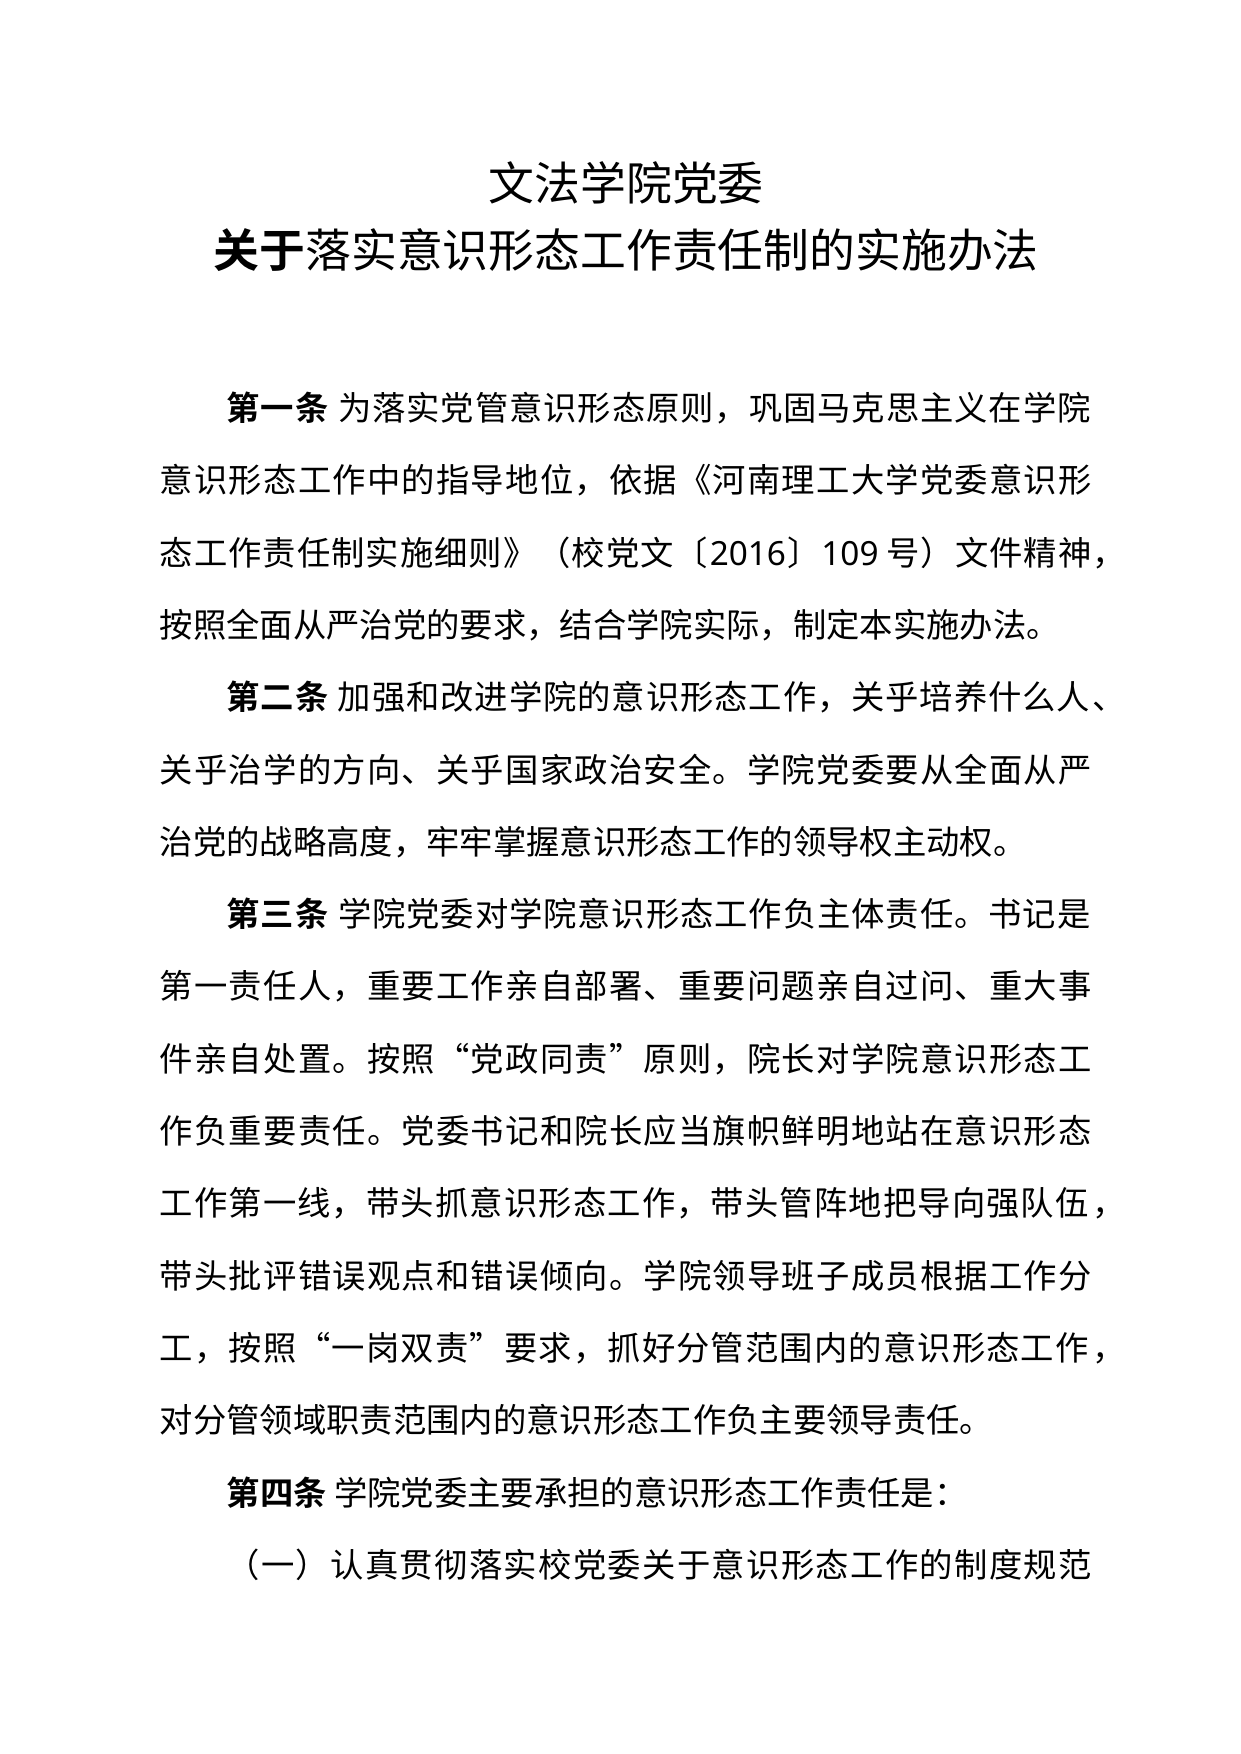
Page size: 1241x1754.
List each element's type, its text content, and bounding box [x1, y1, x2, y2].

text 第二条 加强和改进学院的意识形态工作，关乎培养什么人、关乎治学的方向、关乎国家政治安全。学院党委要从全面从严治党的战略高度，牢牢掌握意识形态工作的领导权主动权。 [159, 671, 1092, 864]
text 关于落实意识形态工作责任制的实施办法 [159, 214, 1092, 280]
text 第一条 为落实党管意识形态原则，巩固马克思主义在学院意识形态工作中的指导地位，依据《河南理工大学党委意识形态工作责任制实施细则》（校党文〔2016〕109号）文件精神，按照全面从严治党的要求，结合学院实际，制定本实施办法。 [159, 382, 1092, 647]
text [159, 1538, 1092, 1587]
text 第三条 学院党委对学院意识形态工作负主体责任。书记是第一责任人，重要工作亲自部署、重要问题亲自过问、重大事件亲自处置。按照“党政同责”原则，院长对学院意识形态工作负重要责任。党委书记和院长应当旗帜鲜明地站在意识形态工作第一线，带头抓意识形态工作，带头管阵地把导向强队伍，带头批评错误观点和错误倾向。学院领导班子成员根据工作分工，按照“一岗双责”要求，抓好分管范围内的意识形态工作，对分管领域职责范围内的意识形态工作负主要领导责任。 [159, 888, 1092, 1442]
subtitle 文法学院党委 [159, 148, 1092, 214]
text 第四条 学院党委主要承担的意识形态工作责任是： [159, 1466, 1092, 1514]
